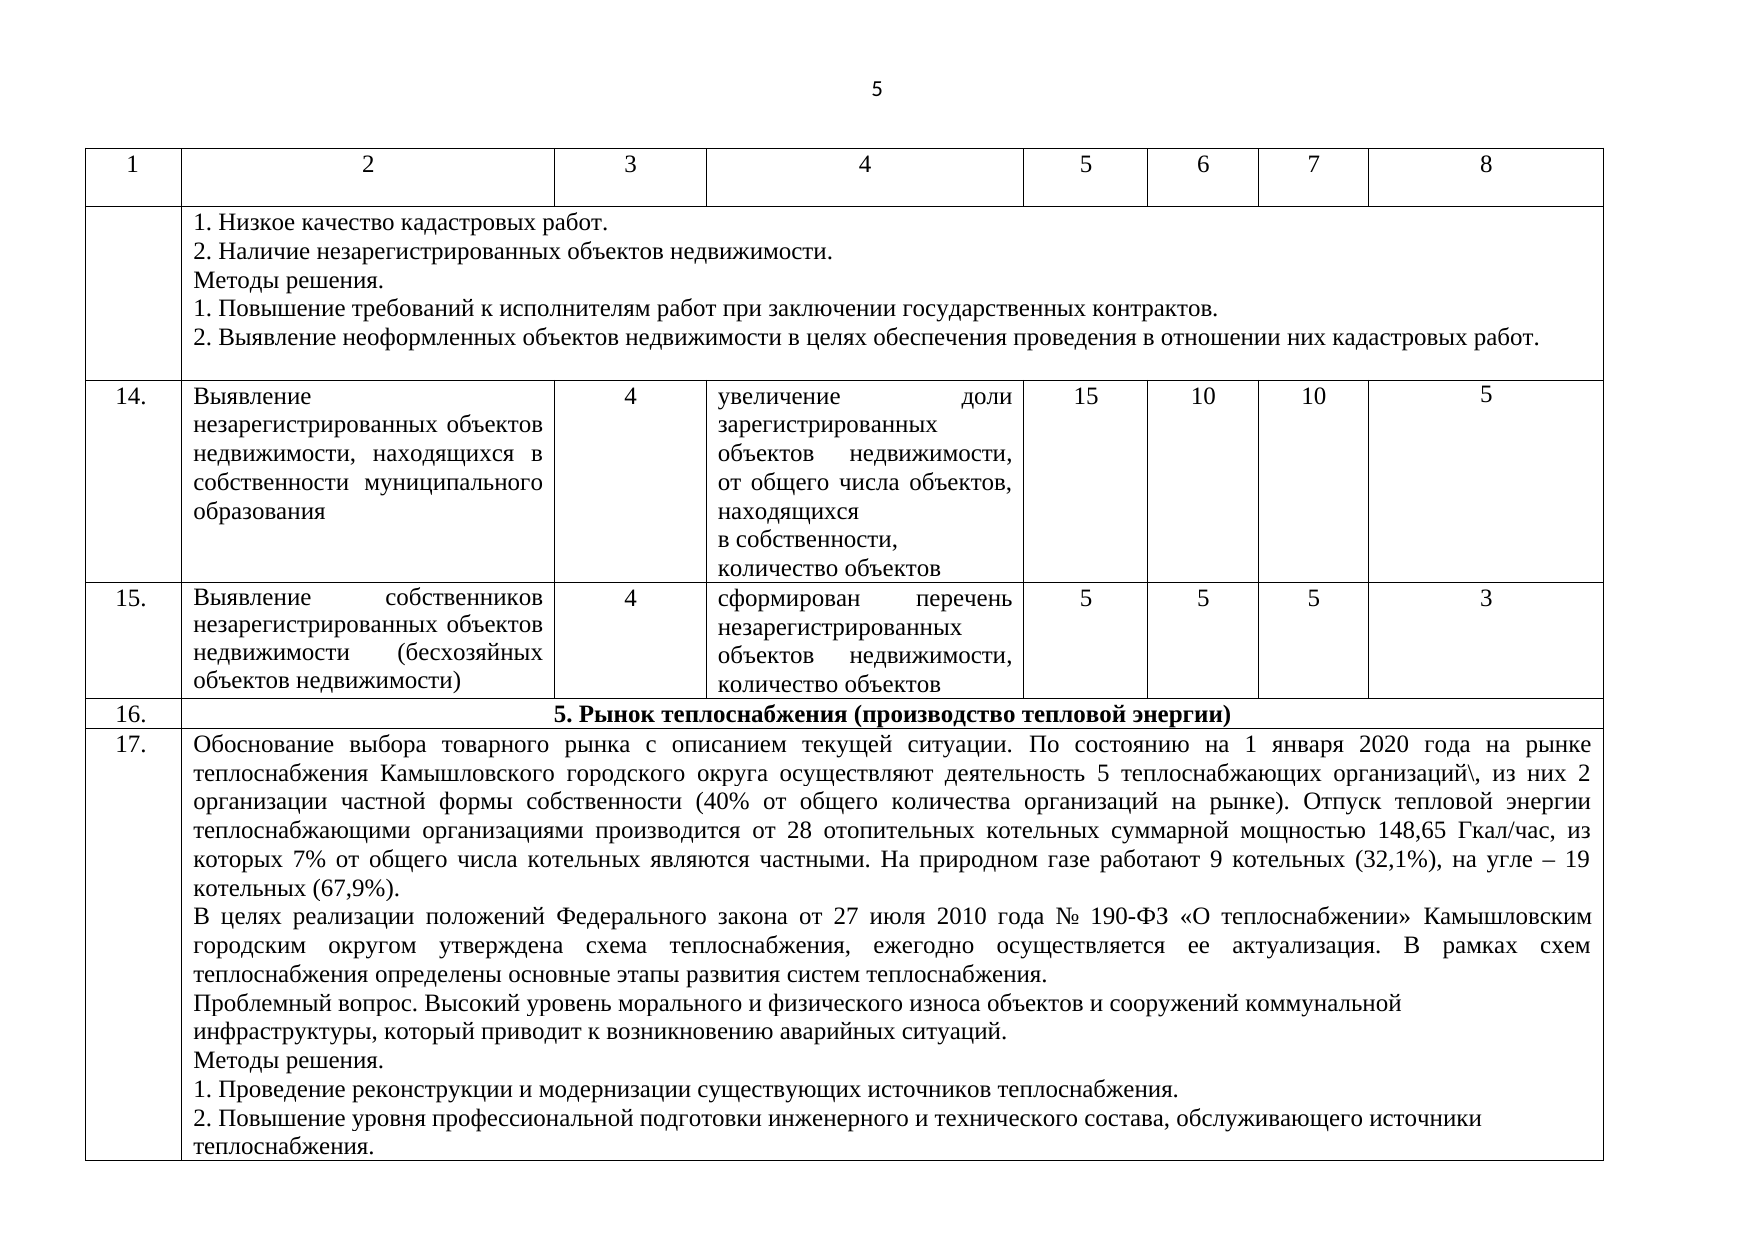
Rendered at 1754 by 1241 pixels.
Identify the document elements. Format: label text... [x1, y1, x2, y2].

table_cell 5 [1148, 583, 1258, 698]
table_header 4 [707, 149, 1023, 206]
table_cell [86, 381, 181, 582]
table_header 3 [555, 149, 706, 206]
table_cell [182, 729, 1603, 1160]
table_cell 10 [1148, 381, 1258, 582]
table_cell 5 [1024, 583, 1147, 698]
table_header 7 [1259, 149, 1368, 206]
table_cell 10 [1259, 381, 1368, 582]
table_cell 3 [1369, 583, 1603, 698]
table_cell увеличение доли зарегистрированных объектов недвижимости, от общего числа объектов, находящихся в собственности, количество объектов [707, 381, 1023, 582]
table_header 8 [1369, 149, 1603, 206]
table_header 5 [1024, 149, 1147, 206]
table_cell Выявление незарегистрированных объектов недвижимости, находящихся в собственности муниципального образования [182, 381, 554, 582]
table_cell 4 [555, 583, 706, 698]
table_cell [86, 699, 181, 728]
table_cell [86, 207, 181, 380]
table_cell 4 [555, 381, 706, 582]
table_cell 15 [1024, 381, 1147, 582]
table_cell 5. Рынок теплоснабжения (производство тепловой энергии) [182, 699, 1603, 728]
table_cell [182, 207, 1603, 380]
table_cell [86, 729, 181, 1160]
table_cell сформирован перечень незарегистрированных объектов недвижимости, количество объектов [707, 583, 1023, 698]
table_cell Выявление собственников незарегистрированных объектов недвижимости (бесхозяйных объектов недвижимости) [182, 583, 554, 698]
table_header 2 [182, 149, 554, 206]
table_header 6 [1148, 149, 1258, 206]
table_cell 5 [1259, 583, 1368, 698]
table_header 1 [86, 149, 181, 206]
table_cell [86, 583, 181, 698]
table_cell 5 [1369, 381, 1603, 582]
